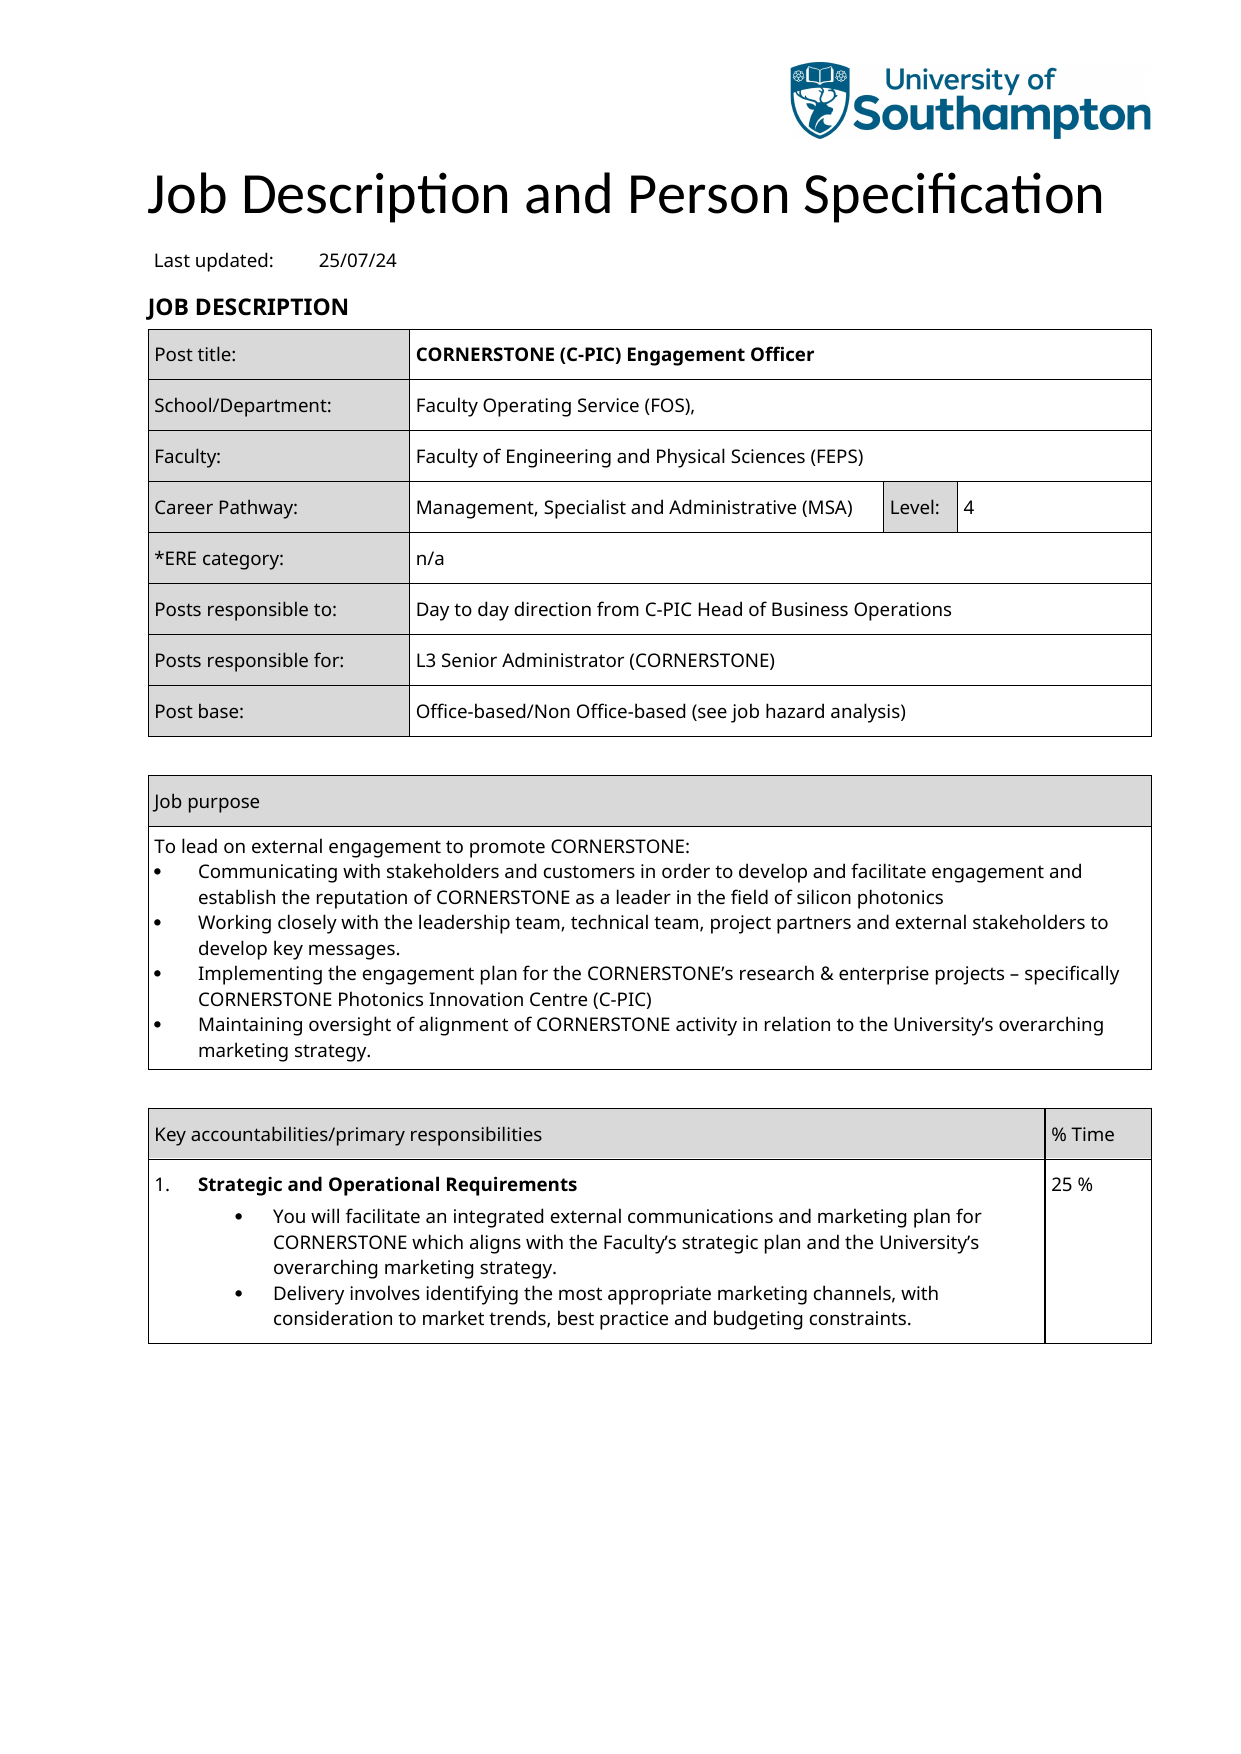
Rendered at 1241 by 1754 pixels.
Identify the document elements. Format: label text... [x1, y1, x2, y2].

table_cell Office-based/Non Office-based (see job hazard analysis) [410, 686, 1151, 736]
table_cell 4 [958, 482, 1151, 532]
table_cell L3 Senior Administrator (CORNERSTONE) [410, 635, 1151, 685]
table_header Last updated: [148, 235, 312, 285]
table_cell Strategic and Operational Requirements You will facilitate an integrated external communications and marketing plan for CORNERSTONE which aligns with the Faculty’s strategic plan and the University’s overarching marketing strategy. Delivery involves identifying the most appropriate marketing channels, with consideration to market trends, best practice and budgeting constraints. [192, 1160, 1044, 1343]
table_header CORNERSTONE (C-PIC) Engagement Officer [410, 330, 1151, 379]
table_header % Time [1046, 1109, 1151, 1158]
table_cell n/a [410, 533, 1151, 583]
table_cell [149, 1160, 192, 1343]
table_cell Level: [884, 482, 957, 532]
table_cell Faculty of Engineering and Physical Sciences (FEPS) [410, 431, 1151, 481]
table_cell Faculty Operating Service (FOS), [410, 380, 1151, 430]
table_header 25/07/24 [313, 235, 1152, 285]
table_cell Posts responsible for: [149, 635, 409, 685]
table_cell School/Department: [149, 380, 409, 430]
text JOB DESCRIPTION [148, 291, 1152, 322]
table_cell 25 % [1046, 1160, 1151, 1343]
table_cell Posts responsible to: [149, 584, 409, 634]
table_header Post title: [149, 330, 409, 379]
table_cell *ERE category: [149, 533, 409, 583]
table_cell To lead on external engagement to promote CORNERSTONE: Communicating with stakeholders and customers in order to develop and facilitate engagement and establish the reputation of CORNERSTONE as a leader in the field of silicon photonics Working closely with the leadership team, technical team, project partners and external stakeholders to develop key messages. Implementing the engagement plan for the CORNERSTONE’s research & enterprise projects – specifically CORNERSTONE Photonics Innovation Centre (C-PIC) Maintaining oversight of alignment of CORNERSTONE activity in relation to the University’s overarching marketing strategy. [149, 827, 1151, 1068]
table_cell Career Pathway: [149, 482, 409, 532]
table_header Key accountabilities/primary responsibilities [149, 1109, 1044, 1158]
table_cell Management, Specialist and Administrative (MSA) [410, 482, 883, 532]
table_cell Post base: [149, 686, 409, 736]
table_cell Faculty: [149, 431, 409, 481]
table_header Job purpose [149, 776, 1151, 826]
table_cell Day to day direction from C-PIC Head of Business Operations [410, 584, 1151, 634]
